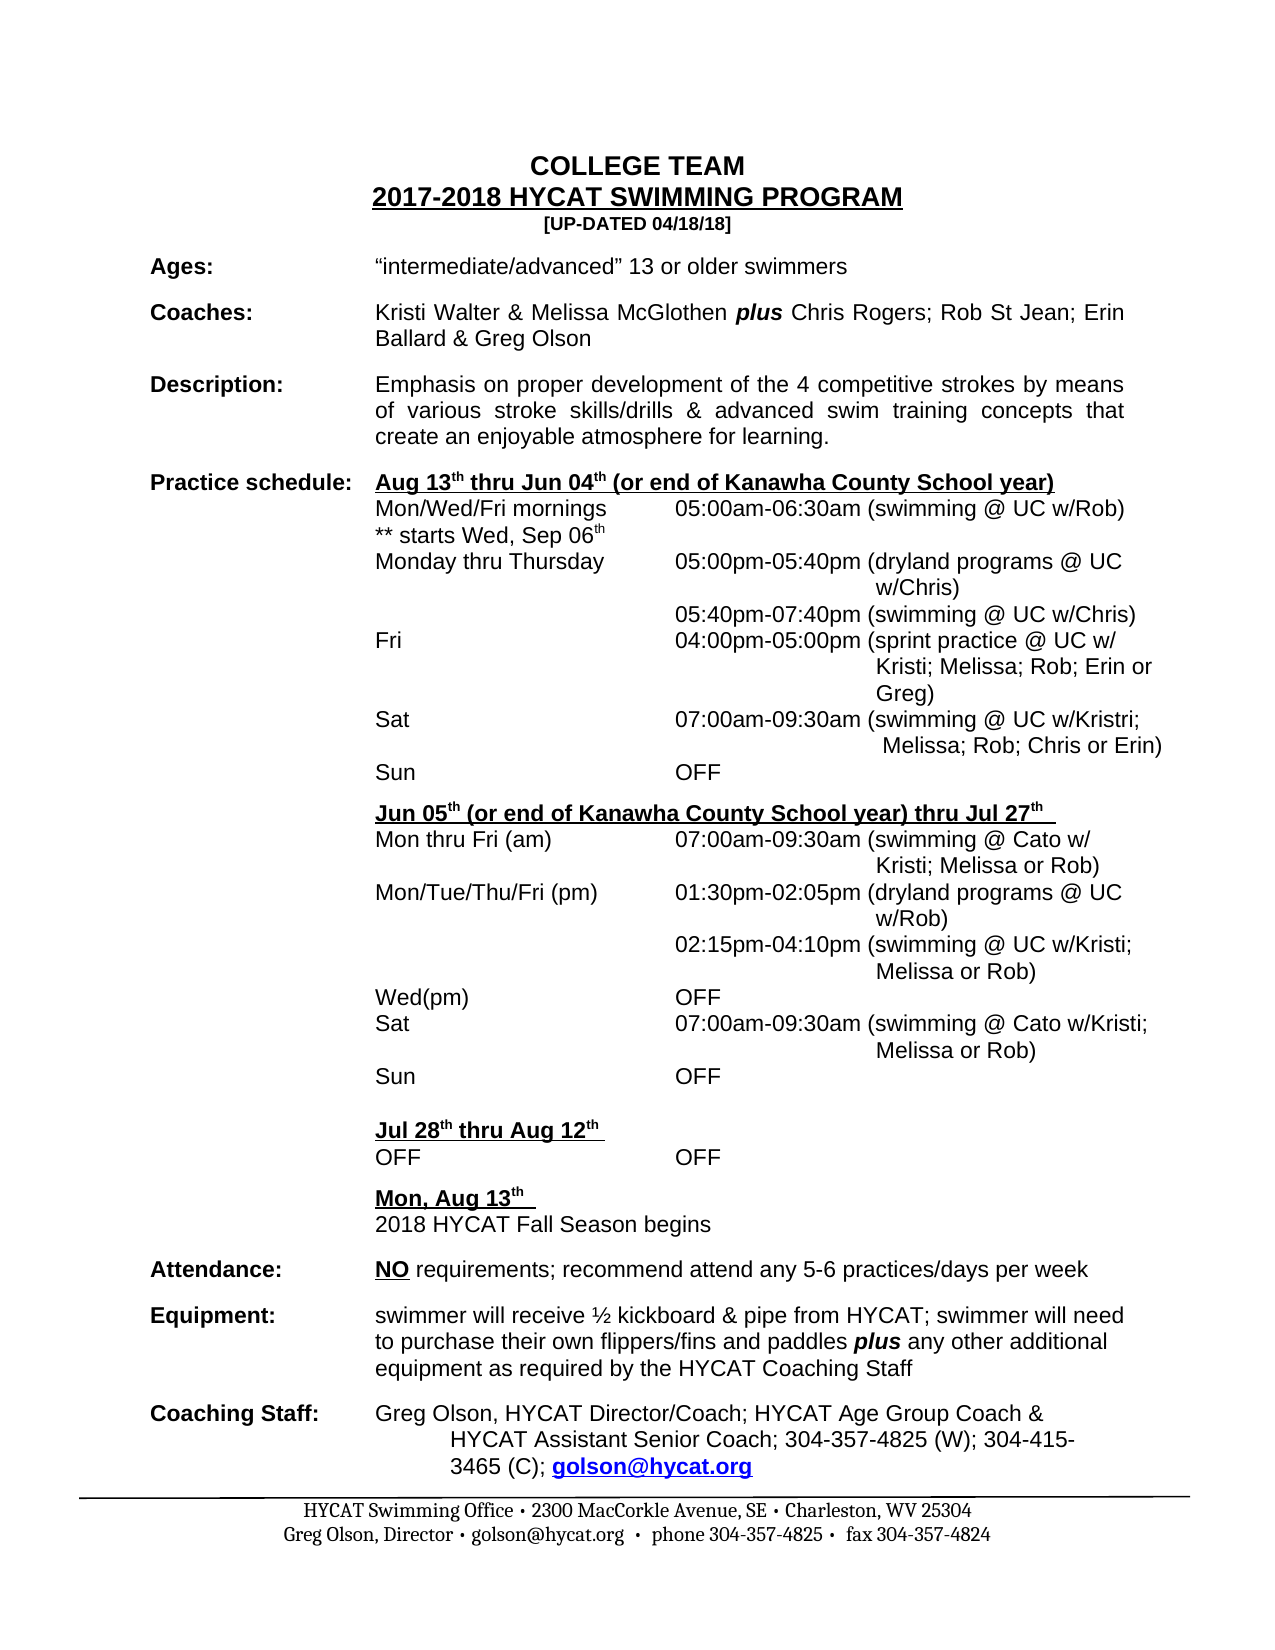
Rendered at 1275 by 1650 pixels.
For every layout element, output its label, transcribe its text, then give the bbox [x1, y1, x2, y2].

text HYCAT Assistant Senior Coach; 304-357-4825 (W); 304-415- [150, 1426, 1125, 1453]
text Jul 28th thru Aug 12th [300, 1117, 1125, 1144]
text Fri 04:00pm-05:00pm (sprint practice @ UC w/ [300, 627, 1125, 653]
text 3465 (C); golson@hycat.org [150, 1453, 1125, 1479]
text Sun OFF [375, 759, 1125, 785]
text Wed(pm) OFF [300, 984, 1125, 1010]
text ** starts Wed, Sep 06th [150, 522, 1125, 548]
text Ages: “intermediate/advanced” 13 or older swimmers [150, 253, 1125, 279]
text Mon/Wed/Fri mornings 05:00am-06:30am (swimming @ UC w/Rob) [150, 495, 1125, 522]
text Coaching Staff: Greg Olson, HYCAT Director/Coach; HYCAT Age Group Coach & [150, 1400, 1125, 1426]
text 2017-2018 HYCAT SWIMMING PROGRAM [150, 181, 1125, 212]
text 2018 HYCAT Fall Season begins [300, 1211, 1125, 1237]
text Mon/Tue/Thu/Fri (pm) 01:30pm-02:05pm (dryland programs @ UC [300, 878, 1125, 905]
text w/Chris) [300, 574, 1125, 601]
text Mon, Aug 13th [300, 1184, 1125, 1211]
text OFF OFF [300, 1144, 1125, 1170]
text Melissa; Rob; Chris or Erin) [300, 732, 1172, 759]
text Attendance: NO requirements; recommend attend any 5-6 practices/days per week [150, 1256, 1125, 1283]
text Greg) [300, 680, 1153, 706]
text Melissa or Rob) [300, 1037, 1162, 1063]
text [UP-DATED 04/18/18] [150, 212, 1125, 234]
text Kristi; Melissa or Rob) [300, 852, 1125, 878]
text Sun OFF [375, 1063, 1125, 1117]
text Jun 05th (or end of Kanawha County School year) thru Jul 27th [300, 799, 1125, 826]
text COLLEGE TEAM [150, 150, 1125, 181]
text Mon thru Fri (am) 07:00am-09:30am (swimming @ Cato w/ [300, 826, 1125, 852]
text Description: Emphasis on proper development of the 4 competitive strokes by means of various stroke skills/drills & advanced swim training concepts that create an enjoyable atmosphere for learning. [150, 371, 1125, 450]
text Coaches: Kristi Walter & Melissa McGlothen plus Chris Rogers; Rob St Jean; Erin Ballard & Greg Olson [150, 299, 1125, 351]
text Kristi; Melissa; Rob; Erin or [300, 653, 1153, 680]
text Practice schedule: Aug 13th thru Jun 04th (or end of Kanawha County School year) [150, 469, 1125, 495]
text Sat 07:00am-09:30am (swimming @ Cato w/Kristi; [300, 1010, 1162, 1037]
text Sat 07:00am-09:30am (swimming @ UC w/Kristri; [300, 706, 1153, 732]
text equipment as required by the HYCAT Coaching Staff [375, 1354, 1125, 1381]
text Melissa or Rob) [600, 958, 1153, 984]
text 02:15pm-04:10pm (swimming @ UC w/Kristi; [600, 931, 1153, 958]
text Monday thru Thursday 05:00pm-05:40pm (dryland programs @ UC [300, 548, 1125, 574]
text w/Rob) [300, 905, 1125, 931]
text 05:40pm-07:40pm (swimming @ UC w/Chris) [300, 601, 1153, 627]
text Equipment: swimmer will receive ½ kickboard & pipe from HYCAT; swimmer will need to purchase their own flippers/fins and paddles plus any other additional [150, 1302, 1125, 1354]
